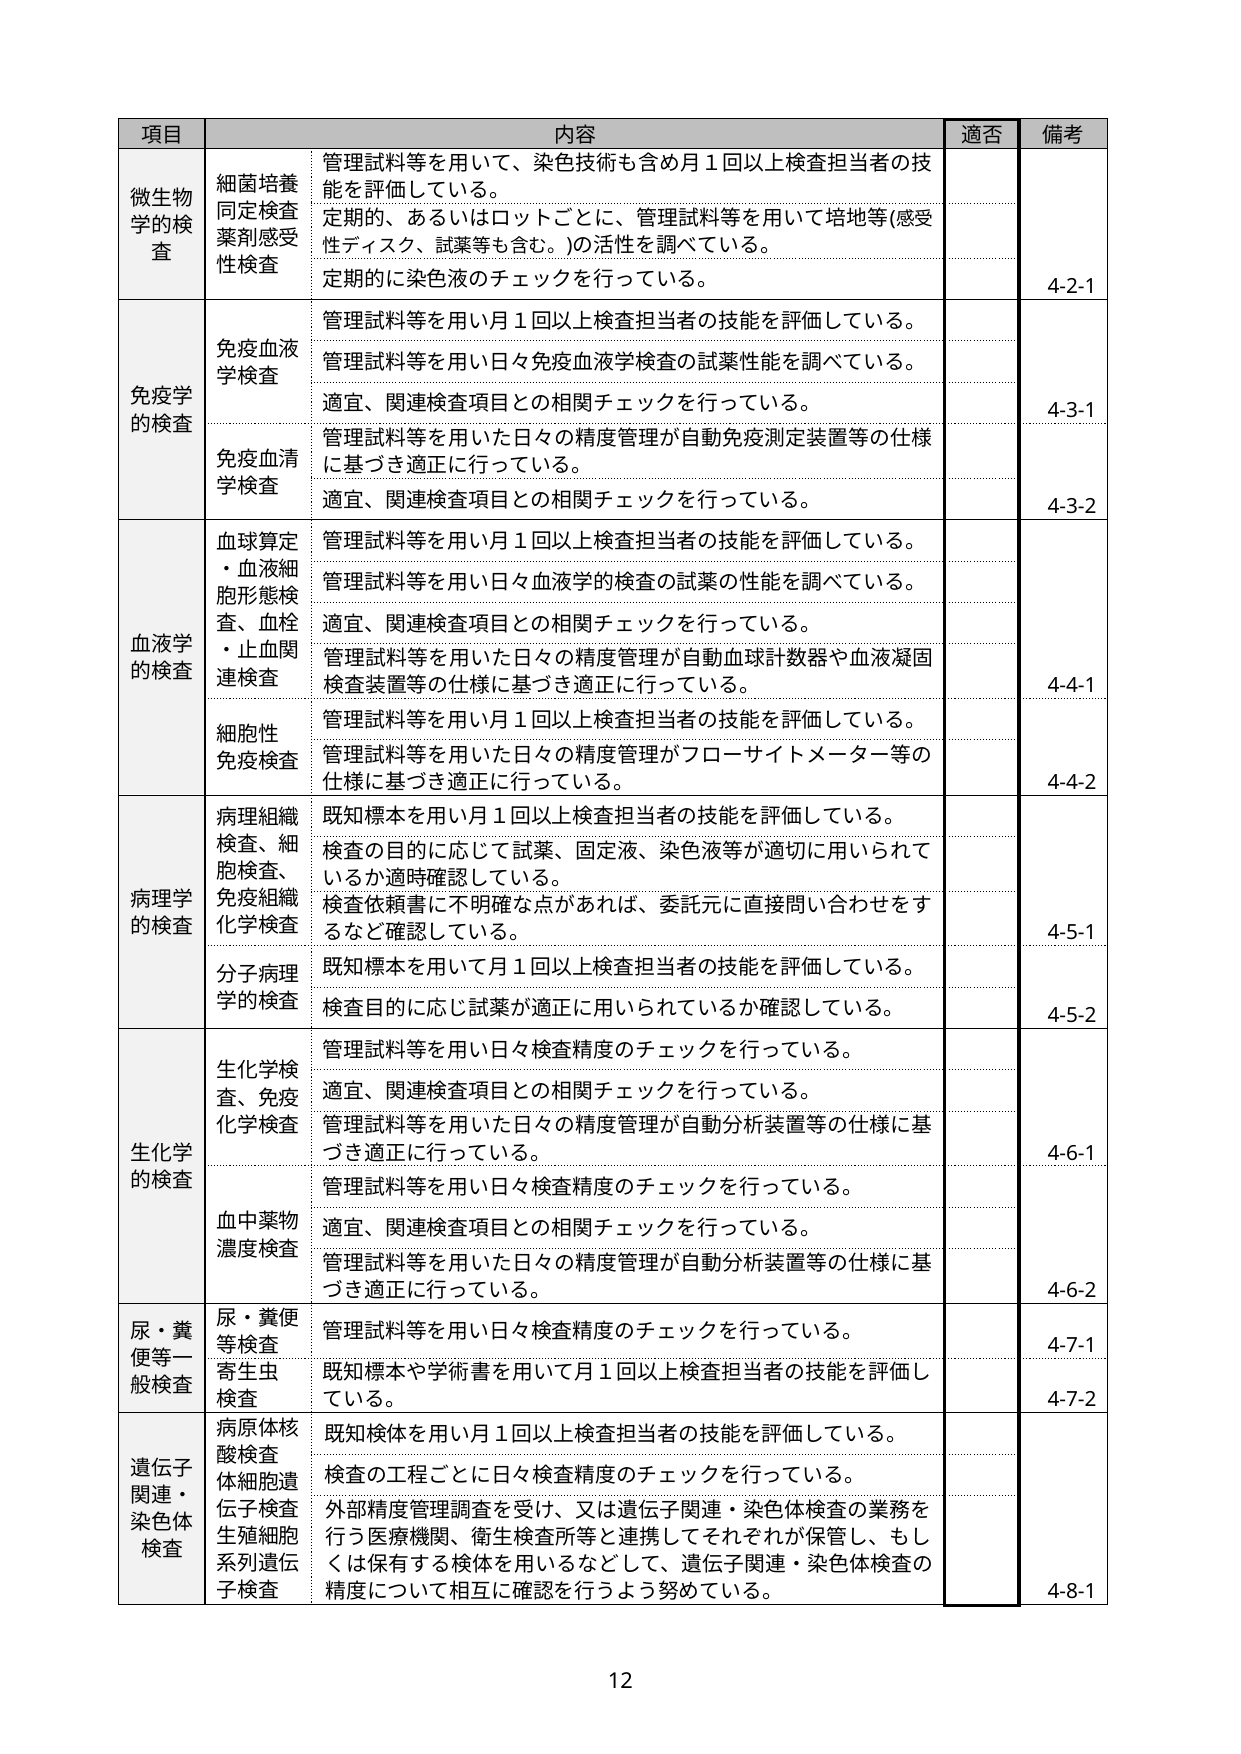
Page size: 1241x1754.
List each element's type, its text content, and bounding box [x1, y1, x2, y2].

table_cell [946, 698, 1017, 739]
table_cell 管理試料等を用いて、染色技術も含め月１回以上検査担当者の技能を評価している。 [311, 149, 943, 203]
table_cell [946, 1358, 1017, 1412]
table_cell [946, 1454, 1017, 1495]
table_cell 4-5-1 [1021, 796, 1107, 945]
table_cell 適宜、関連検査項目との相関チェックを行っている。 [311, 1069, 943, 1111]
table_cell 血球算定 ・血液細 胞形態検 査、血栓 ・止血関 連検査 [206, 520, 311, 698]
table_cell 病理学的検査 [119, 796, 204, 1028]
table_cell 定期的に染色液のチェックを行っている。 [311, 258, 943, 299]
table_cell [946, 1029, 1017, 1069]
table_cell [946, 891, 1017, 945]
table_cell 管理試料等を用いた日々の精度管理がフローサイトメーター等の仕様に基づき適正に行っている。 [311, 739, 943, 794]
table_cell 4-7-2 [1021, 1358, 1107, 1412]
table_cell 分子病理 学的検査 [206, 945, 311, 1028]
table_cell 遺伝子関連・染色体検査 [119, 1413, 204, 1604]
table_cell 病理組織 検査、細 胞検査、 免疫組織 化学検査 [206, 796, 311, 945]
table_cell [946, 258, 1017, 299]
table_cell 管理試料等を用い月１回以上検査担当者の技能を評価している。 [311, 698, 943, 739]
table_cell [946, 1165, 1017, 1207]
table_cell 管理試料等を用いた日々の精度管理が自動分析装置等の仕様に基づき適正に行っている。 [311, 1111, 943, 1165]
table_cell 4-5-2 [1021, 945, 1107, 1028]
table_cell 既知標本や学術書を用いて月１回以上検査担当者の技能を評価している。 [311, 1358, 943, 1412]
table_cell [946, 203, 1017, 258]
table_cell 4-6-2 [1021, 1165, 1107, 1303]
table_header 備考 [1021, 119, 1107, 148]
table_cell 既知検体を用い月１回以上検査担当者の技能を評価している。 [311, 1413, 943, 1453]
table_cell 検査の工程ごとに日々検査精度のチェックを行っている。 [311, 1454, 943, 1495]
table_cell 検査目的に応じ試薬が適正に用いられているか確認している。 [311, 987, 943, 1028]
table_cell 尿・糞便等一般検査 [119, 1304, 204, 1412]
table_cell 尿・糞便 等検査 [206, 1304, 311, 1357]
table_cell [946, 1207, 1017, 1248]
table_cell 管理試料等を用い日々検査精度のチェックを行っている。 [311, 1165, 943, 1207]
table_cell [946, 382, 1017, 423]
table_cell [946, 945, 1017, 987]
table_cell 免疫血液 学検査 [206, 300, 311, 423]
table_cell 管理試料等を用いた日々の精度管理が自動血球計数器や血液凝固検査装置等の仕様に基づき適正に行っている。 [311, 643, 943, 698]
table_cell 既知標本を用いて月１回以上検査担当者の技能を評価している。 [311, 945, 943, 987]
table_cell [946, 340, 1017, 382]
table_cell 既知標本を用い月１回以上検査担当者の技能を評価している。 [311, 796, 943, 836]
table_cell [946, 643, 1017, 698]
table_cell [946, 1304, 1017, 1357]
table_cell 適宜、関連検査項目との相関チェックを行っている。 [311, 602, 943, 643]
table_cell 4-4-1 [1021, 520, 1107, 698]
table_cell [946, 561, 1017, 602]
table_cell [946, 1413, 1017, 1453]
table_cell 検査の目的に応じて試薬、固定液、染色液等が適切に用いられているか適時確認している。 [311, 836, 943, 891]
table_cell 管理試料等を用い日々検査精度のチェックを行っている。 [311, 1304, 943, 1357]
table_cell 適宜、関連検査項目との相関チェックを行っている。 [311, 1207, 943, 1248]
table_header 項目 [119, 119, 204, 148]
table_cell 4-3-1 [1021, 300, 1107, 423]
table_cell 管理試料等を用い月１回以上検査担当者の技能を評価している。 [311, 300, 943, 340]
table_cell 適宜、関連検査項目との相関チェックを行っている。 [311, 382, 943, 423]
table_cell [946, 796, 1017, 836]
table_cell 4-3-2 [1021, 423, 1107, 519]
table_cell [946, 423, 1017, 478]
table_cell 細胞性 免疫検査 [206, 698, 311, 794]
table_cell 管理試料等を用い日々血液学的検査の試薬の性能を調べている。 [311, 561, 943, 602]
table_header 内容 [206, 119, 943, 148]
table_cell [946, 987, 1017, 1028]
table_cell 血中薬物 濃度検査 [206, 1165, 311, 1303]
table_cell [946, 1069, 1017, 1111]
table_cell [946, 300, 1017, 340]
table_cell [946, 149, 1017, 203]
table_cell 管理試料等を用い日々検査精度のチェックを行っている。 [311, 1029, 943, 1069]
table_cell 病原体核 酸検査 体細胞遺 伝子検査 生殖細胞 系列遺伝 子検査 [206, 1413, 311, 1604]
table_cell 4-2-1 [1021, 149, 1107, 299]
table_cell 4-4-2 [1021, 698, 1107, 794]
table_cell 管理試料等を用い日々免疫血液学検査の試薬性能を調べている。 [311, 340, 943, 382]
table_header 適否 [946, 121, 1017, 148]
table_cell 生化学的検査 [119, 1029, 204, 1303]
table_cell [946, 520, 1017, 561]
table_cell 免疫血清 学検査 [206, 423, 311, 519]
table_cell 検査依頼書に不明確な点があれば、委託元に直接問い合わせをするなど確認している。 [311, 891, 943, 945]
table_cell [946, 478, 1017, 519]
table_cell 免疫学的検査 [119, 300, 204, 519]
table_cell [946, 739, 1017, 794]
table_cell 寄生虫 検査 [206, 1358, 311, 1412]
table_cell [946, 836, 1017, 891]
table_cell [946, 1248, 1017, 1303]
table_cell 管理試料等を用い月１回以上検査担当者の技能を評価している。 [311, 520, 943, 561]
table_cell 微生物学的検査 [119, 149, 204, 299]
table_cell 定期的、あるいはロットごとに、管理試料等を用いて培地等(感受性ディスク、試薬等も含む。)の活性を調べている。 [311, 203, 943, 258]
table_cell 4-6-1 [1021, 1029, 1107, 1165]
table_cell 血液学的検査 [119, 520, 204, 794]
table_cell 管理試料等を用いた日々の精度管理が自動分析装置等の仕様に基づき適正に行っている。 [311, 1248, 943, 1303]
table_cell 生化学検 査、免疫 化学検査 [206, 1029, 311, 1165]
table_cell 管理試料等を用いた日々の精度管理が自動免疫測定装置等の仕様に基づき適正に行っている。 [311, 423, 943, 478]
table_cell 細菌培養 同定検査 薬剤感受 性検査 [206, 149, 311, 299]
table_cell [946, 1495, 1017, 1604]
table_cell [946, 602, 1017, 643]
table_cell [946, 1111, 1017, 1165]
table_cell 外部精度管理調査を受け、又は遺伝子関連・染色体検査の業務を行う医療機関、衛生検査所等と連携してそれぞれが保管し、もしくは保有する検体を用いるなどして、遺伝子関連・染色体検査の精度について相互に確認を行うよう努めている。 [311, 1495, 943, 1604]
table_cell 4-7-1 [1021, 1304, 1107, 1357]
table_cell 4-8-1 [1021, 1413, 1107, 1604]
table_cell 適宜、関連検査項目との相関チェックを行っている。 [311, 478, 943, 519]
